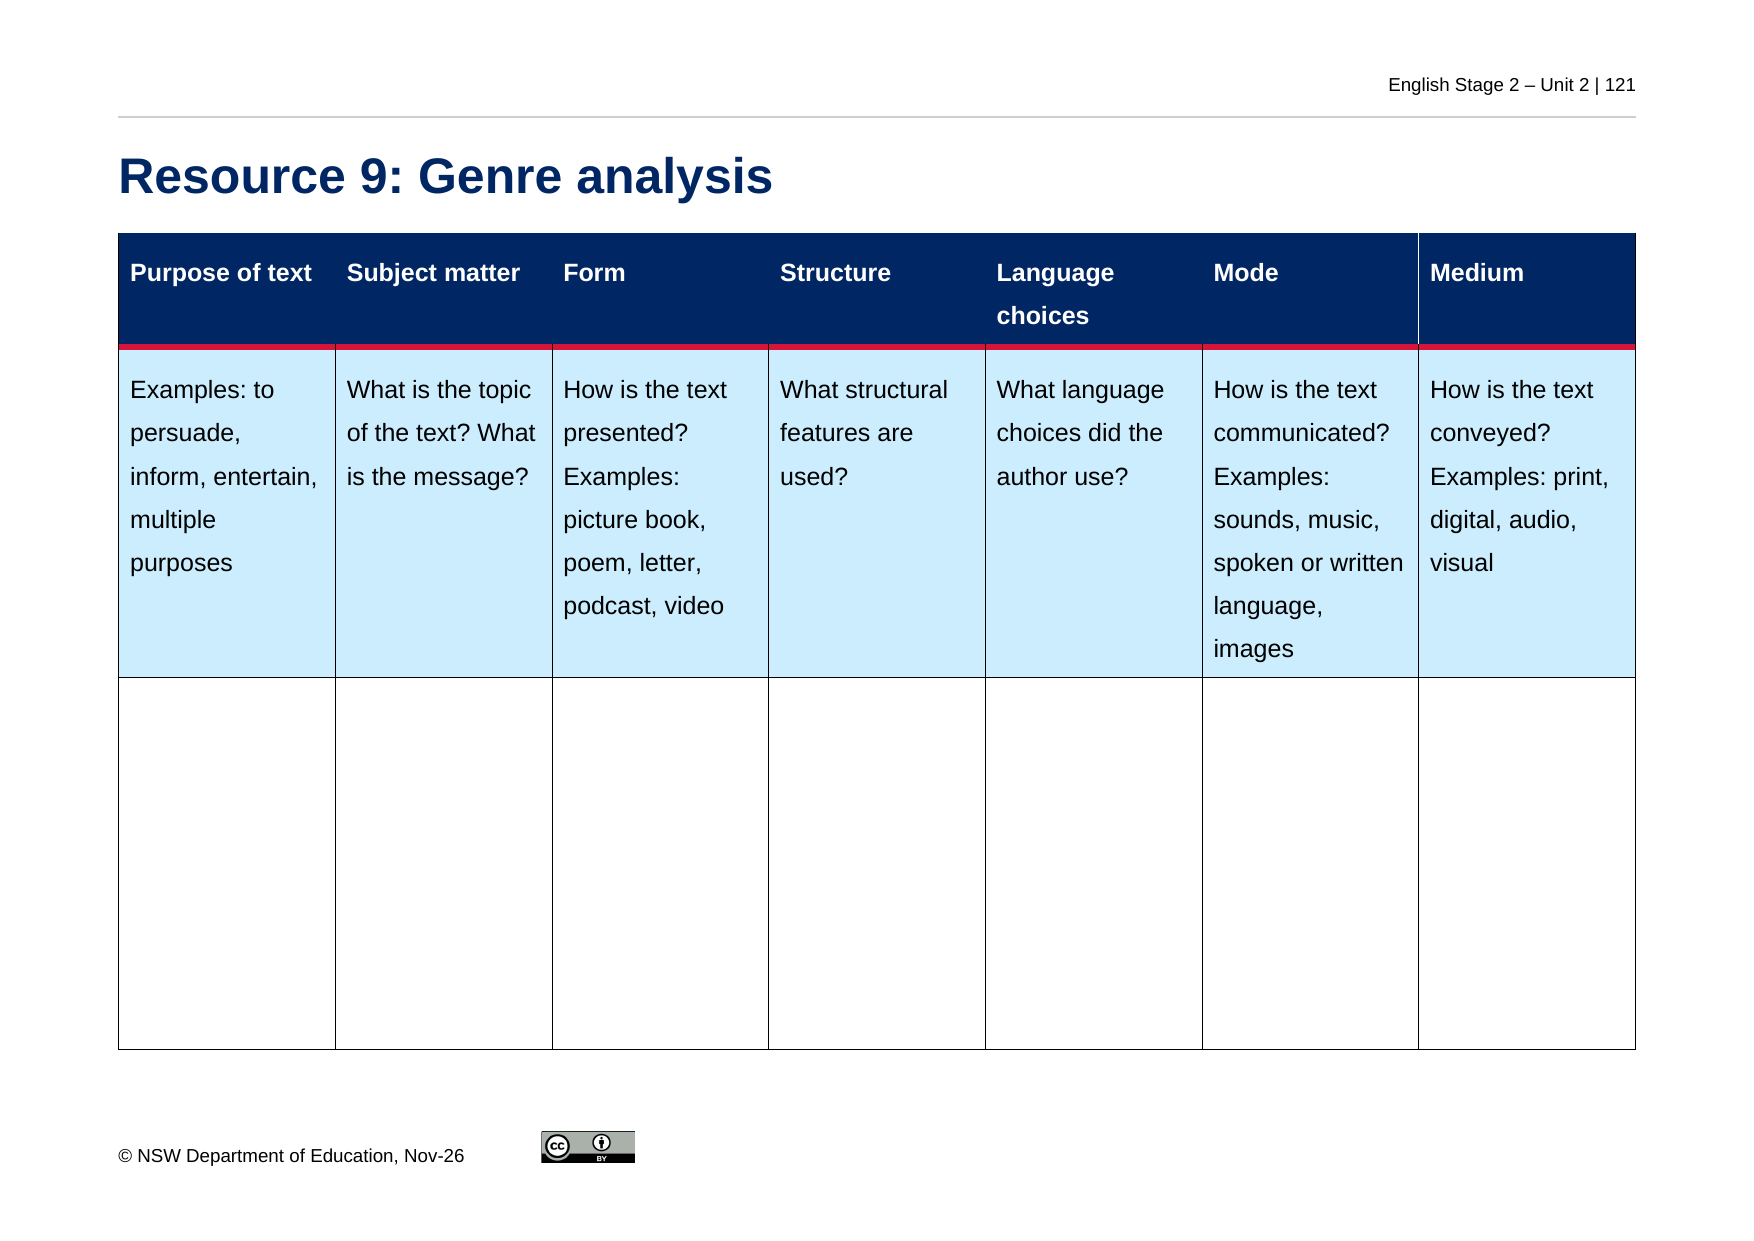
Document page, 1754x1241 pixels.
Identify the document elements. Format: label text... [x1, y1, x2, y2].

table_cell [1419, 678, 1635, 1049]
table_cell How is the text presented? Examples: picture book, poem, letter, podcast, video [553, 350, 768, 677]
table_cell What structural features are used? [769, 350, 985, 677]
table_header Language choices [985, 233, 1202, 344]
table_cell Examples: to persuade, inform, entertain, multiple purposes [119, 350, 335, 677]
table_header Structure [769, 233, 985, 344]
table_cell [986, 678, 1202, 1049]
table_cell How is the text communicated? Examples: sounds, music, spoken or written language, images [1203, 350, 1418, 677]
table_cell [553, 678, 768, 1049]
table_cell [119, 678, 335, 1049]
table_cell [336, 678, 552, 1049]
table_header Medium [1419, 233, 1635, 344]
table_cell What language choices did the author use? [986, 350, 1202, 677]
table_cell [769, 678, 985, 1049]
table_cell How is the text conveyed? Examples: print, digital, audio, visual [1419, 350, 1635, 677]
table_header Form [552, 233, 769, 344]
table_header Subject matter [335, 233, 552, 344]
table_header Mode [1202, 233, 1418, 344]
table_cell [1203, 678, 1418, 1049]
table_cell What is the topic of the text? What is the message? [336, 350, 552, 677]
subtitle Resource 9: Genre analysis [118, 147, 1636, 204]
picture [541, 1131, 635, 1163]
table_header Purpose of text [119, 233, 335, 344]
